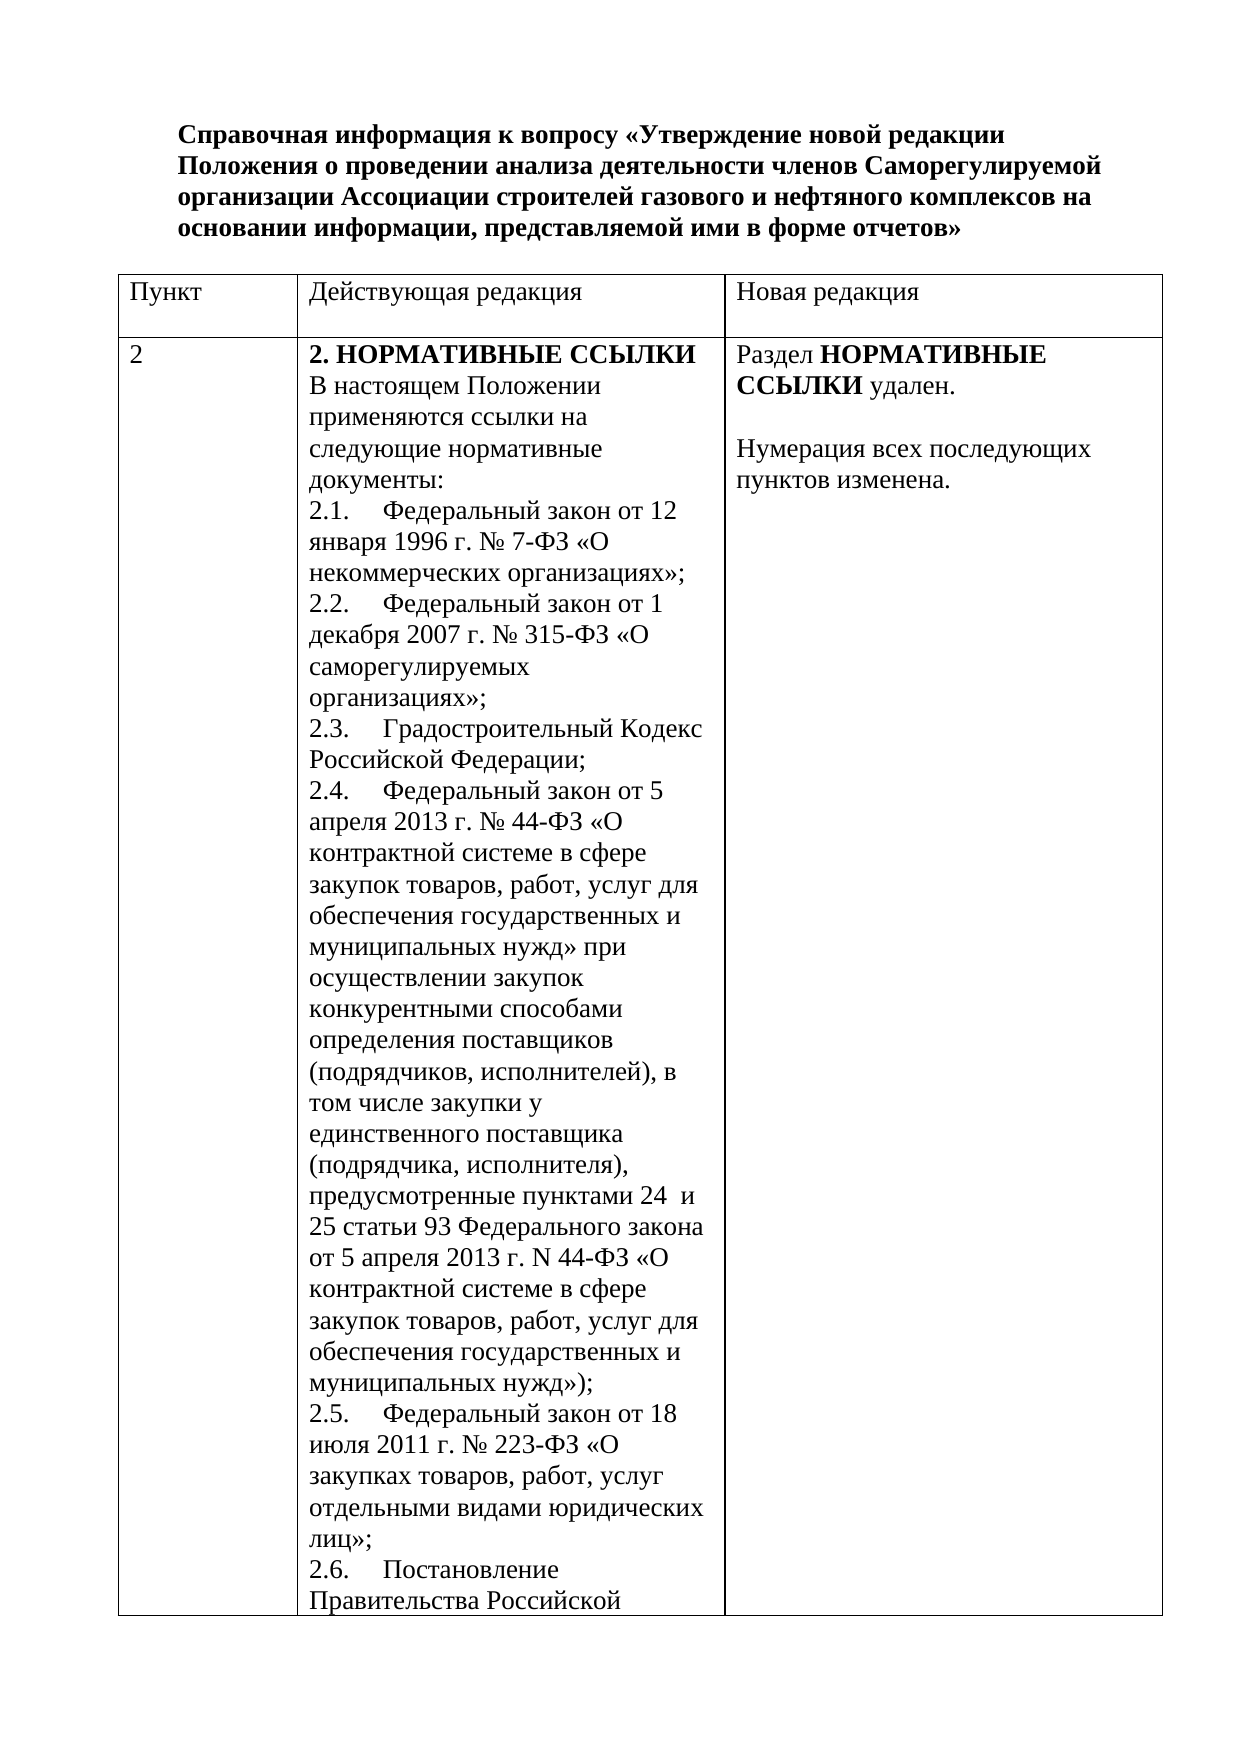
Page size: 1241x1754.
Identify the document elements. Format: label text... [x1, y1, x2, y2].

table_header Пункт [119, 275, 297, 337]
text Справочная информация к вопросу «Утверждение новой редакции Положения о проведении анализа деятельности членов Саморегулируемой организации Ассоциации строителей газового и нефтяного комплексов на основании информации, представляемой ими в форме отчетов» [177, 118, 1152, 243]
table_cell 2 [119, 338, 297, 1615]
table_header Новая редакция [726, 275, 1162, 337]
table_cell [298, 338, 724, 1615]
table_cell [726, 338, 1162, 1615]
table_header Действующая редакция [298, 275, 724, 337]
